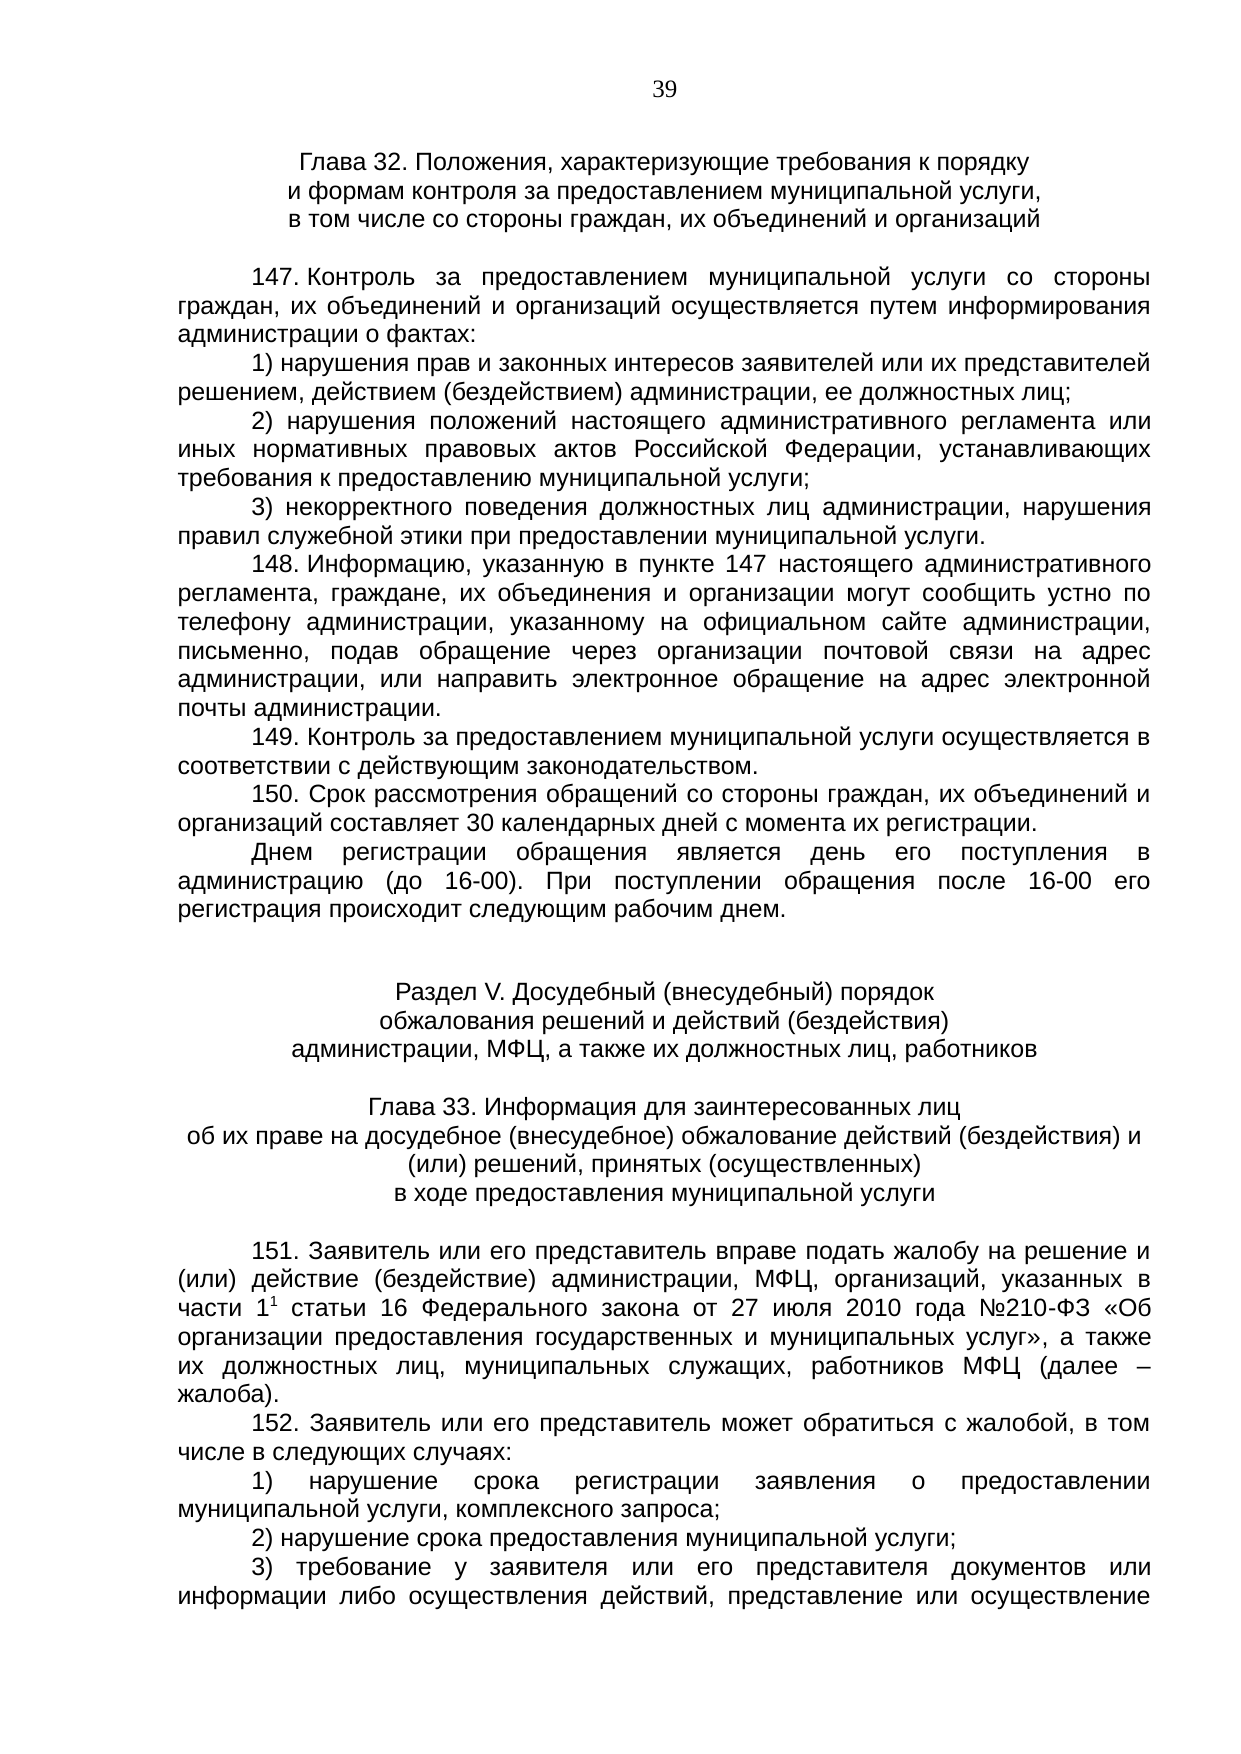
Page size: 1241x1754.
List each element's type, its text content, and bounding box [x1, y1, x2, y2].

text 152. Заявитель или его представитель может обратиться с жалобой, в том числе в следующих случаях: [177, 1408, 1152, 1466]
text Днем регистрации обращения является день его поступления в администрацию (до 16-00). При поступлении обращения после 16-00 его регистрация происходит следующим рабочим днем. [177, 837, 1152, 923]
text 1) нарушение срока регистрации заявления о предоставлении муниципальной услуги, комплексного запроса; [177, 1466, 1152, 1523]
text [177, 1552, 1152, 1609]
text 151. Заявитель или его представитель вправе подать жалобу на решение и (или) действие (бездействие) администрации, МФЦ, организаций, указанных в части 11 статьи 16 Федерального закона от 27 июля 2010 года №210-ФЗ «Об организации предоставления государственных и муниципальных услуг», а также их должностных лиц, муниципальных служащих, работников МФЦ (далее – жалоба). [177, 1236, 1152, 1408]
text Глава 33. Информация для заинтересованных лиц об их праве на досудебное (внесудебное) обжалование действий (бездействия) и (или) решений, принятых (осуществленных) в ходе предоставления муниципальной услуги [177, 1092, 1152, 1207]
text Раздел V. Досудебный (внесудебный) порядок обжалования решений и действий (бездействия) администрации, МФЦ, а также их должностных лиц, работников [177, 977, 1152, 1063]
text 149. Контроль за предоставлением муниципальной услуги осуществляется в соответствии с действующим законодательством. [177, 722, 1152, 779]
text 2) нарушение срока предоставления муниципальной услуги; [177, 1523, 1152, 1552]
text 3) некорректного поведения должностных лиц администрации, нарушения правил служебной этики при предоставлении муниципальной услуги. [177, 492, 1152, 549]
text 2) нарушения положений настоящего административного регламента или иных нормативных правовых актов Российской Федерации, устанавливающих требования к предоставлению муниципальной услуги; [177, 406, 1152, 492]
text 150. Срок рассмотрения обращений со стороны граждан, их объединений и организаций составляет 30 календарных дней с момента их регистрации. [177, 779, 1152, 837]
text 1) нарушения прав и законных интересов заявителей или их представителей решением, действием (бездействием) администрации, ее должностных лиц; [177, 348, 1152, 406]
text Глава 32. Положения, характеризующие требования к порядку и формам контроля за предоставлением муниципальной услуги, в том числе со стороны граждан, их объединений и организаций [177, 147, 1152, 233]
text 147. Контроль за предоставлением муниципальной услуги со стороны граждан, их объединений и организаций осуществляется путем информирования администрации о фактах: [177, 262, 1152, 348]
text 148. Информацию, указанную в пункте 147 настоящего административного регламента, граждане, их объединения и организации могут сообщить устно по телефону администрации, указанному на официальном сайте администрации, письменно, подав обращение через организации почтовой связи на адрес администрации, или направить электронное обращение на адрес электронной почты администрации. [177, 549, 1152, 722]
